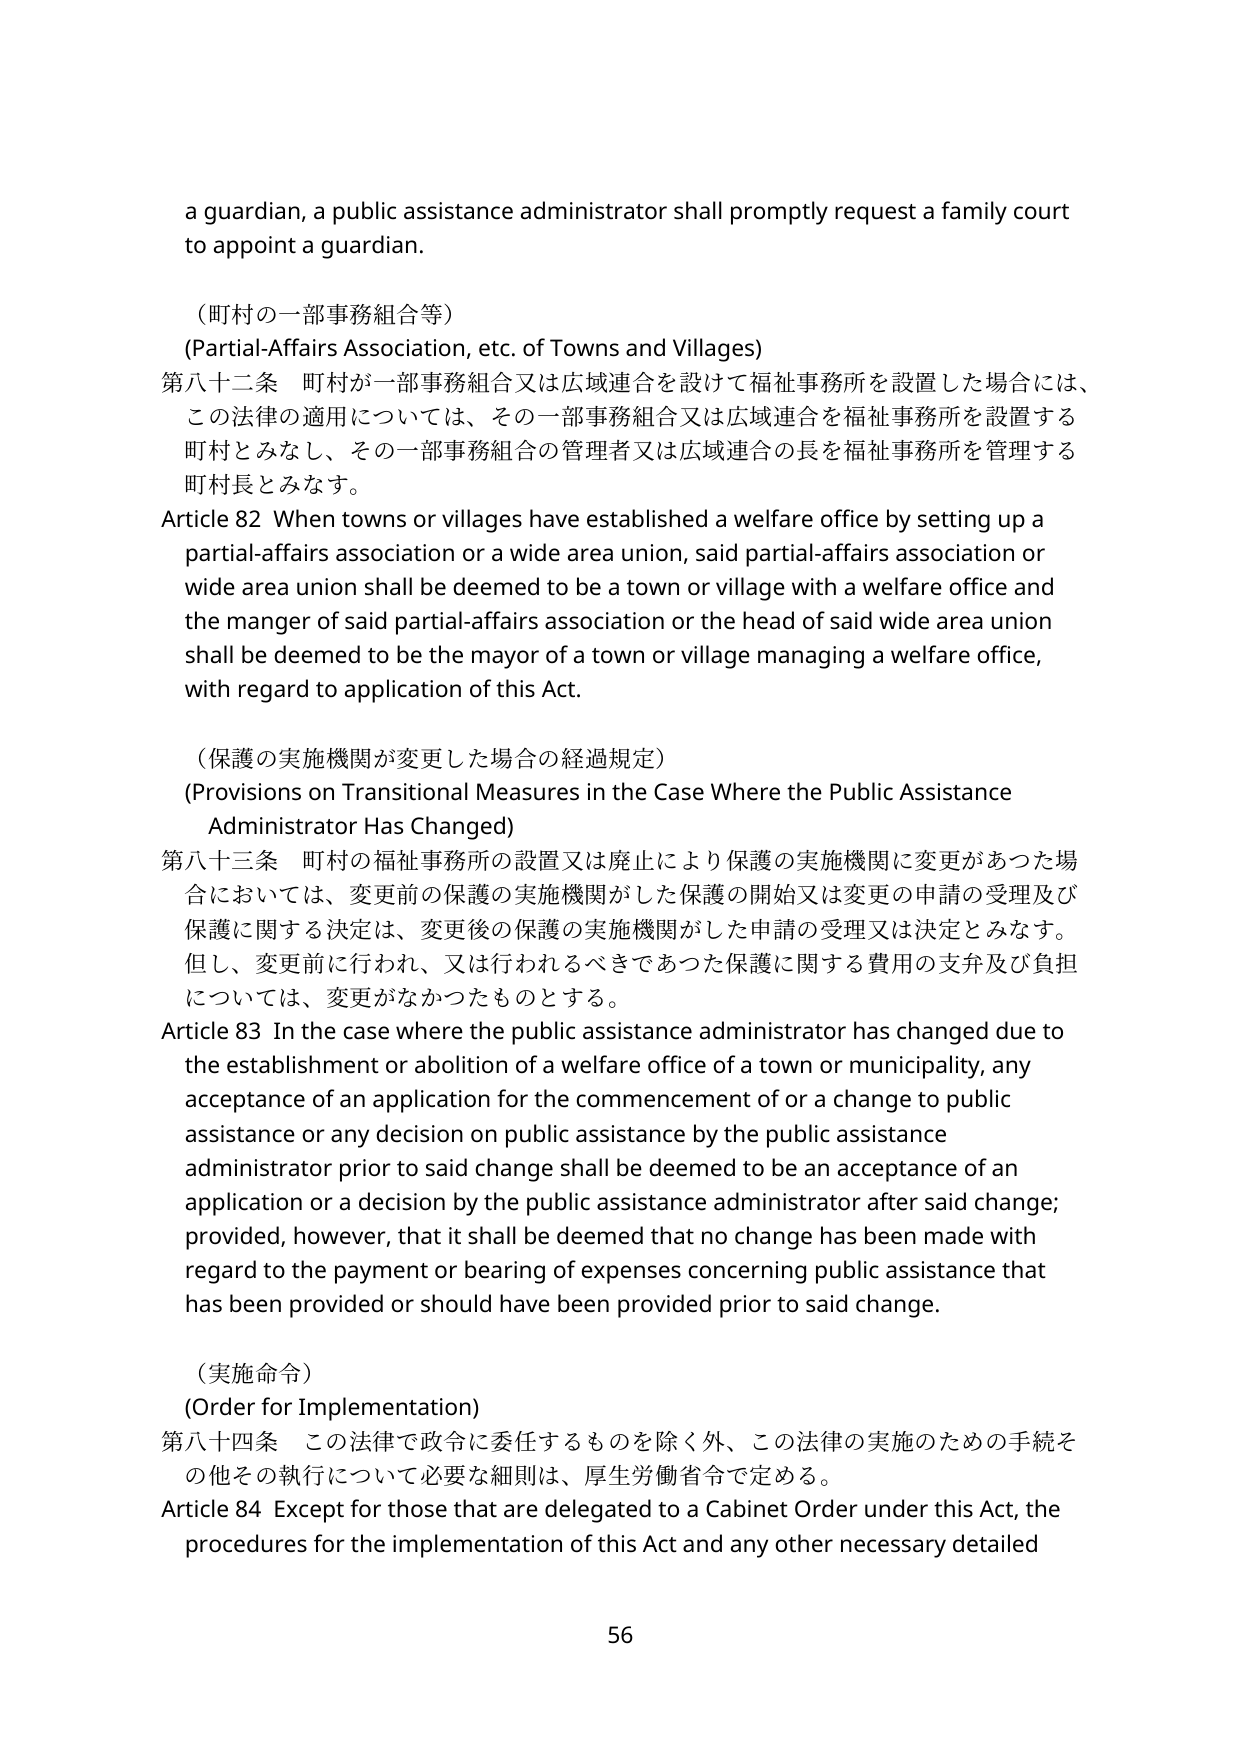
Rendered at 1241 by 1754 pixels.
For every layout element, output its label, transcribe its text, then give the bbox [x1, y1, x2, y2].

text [161, 194, 1079, 262]
text 第八十二条 町村が一部事務組合又は広域連合を設けて福祉事務所を設置した場合には、この法律の適用については、その一部事務組合又は広域連合を福祉事務所を設置する町村とみなし、その一部事務組合の管理者又は広域連合の長を福祉事務所を管理する町村長とみなす。 [161, 364, 1079, 501]
text (Partial-Affairs Association, etc. of Towns and Villages) [184, 330, 1079, 364]
text （実施命令） [184, 1355, 1079, 1389]
text (Provisions on Transitional Measures in the Case Where the Public Assistance Administrator Has Changed) [184, 774, 1079, 843]
text （保護の実施機関が変更した場合の経過規定） [184, 740, 1079, 774]
text Article 82 When towns or villages have established a welfare office by setting up a partial-affairs association or a wide area union, said partial-affairs association or wide area union shall be deemed to be a town or village with a welfare office and the manger of said partial-affairs association or the head of said wide area union shall be deemed to be the mayor of a town or village managing a welfare office, with regard to application of this Act. [161, 501, 1079, 706]
text Article 83 In the case where the public assistance administrator has changed due to the establishment or abolition of a welfare office of a town or municipality, any acceptance of an application for the commencement of or a change to public assistance or any decision on public assistance by the public assistance administrator prior to said change shall be deemed to be an acceptance of an application or a decision by the public assistance administrator after said change; provided, however, that it shall be deemed that no change has been made with regard to the payment or bearing of expenses concerning public assistance that has been provided or should have been provided prior to said change. [161, 1014, 1079, 1321]
text 第八十四条 この法律で政令に委任するものを除く外、この法律の実施のための手続その他その執行について必要な細則は、厚生労働省令で定める。 [161, 1424, 1079, 1492]
text (Order for Implementation) [184, 1389, 1079, 1424]
text 第八十三条 町村の福祉事務所の設置又は廃止により保護の実施機関に変更があつた場合においては、変更前の保護の実施機関がした保護の開始又は変更の申請の受理及び保護に関する決定は、変更後の保護の実施機関がした申請の受理又は決定とみなす。但し、変更前に行われ、又は行われるべきであつた保護に関する費用の支弁及び負担については、変更がなかつたものとする。 [161, 843, 1079, 1014]
text （町村の一部事務組合等） [184, 296, 1079, 330]
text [161, 1492, 1079, 1560]
